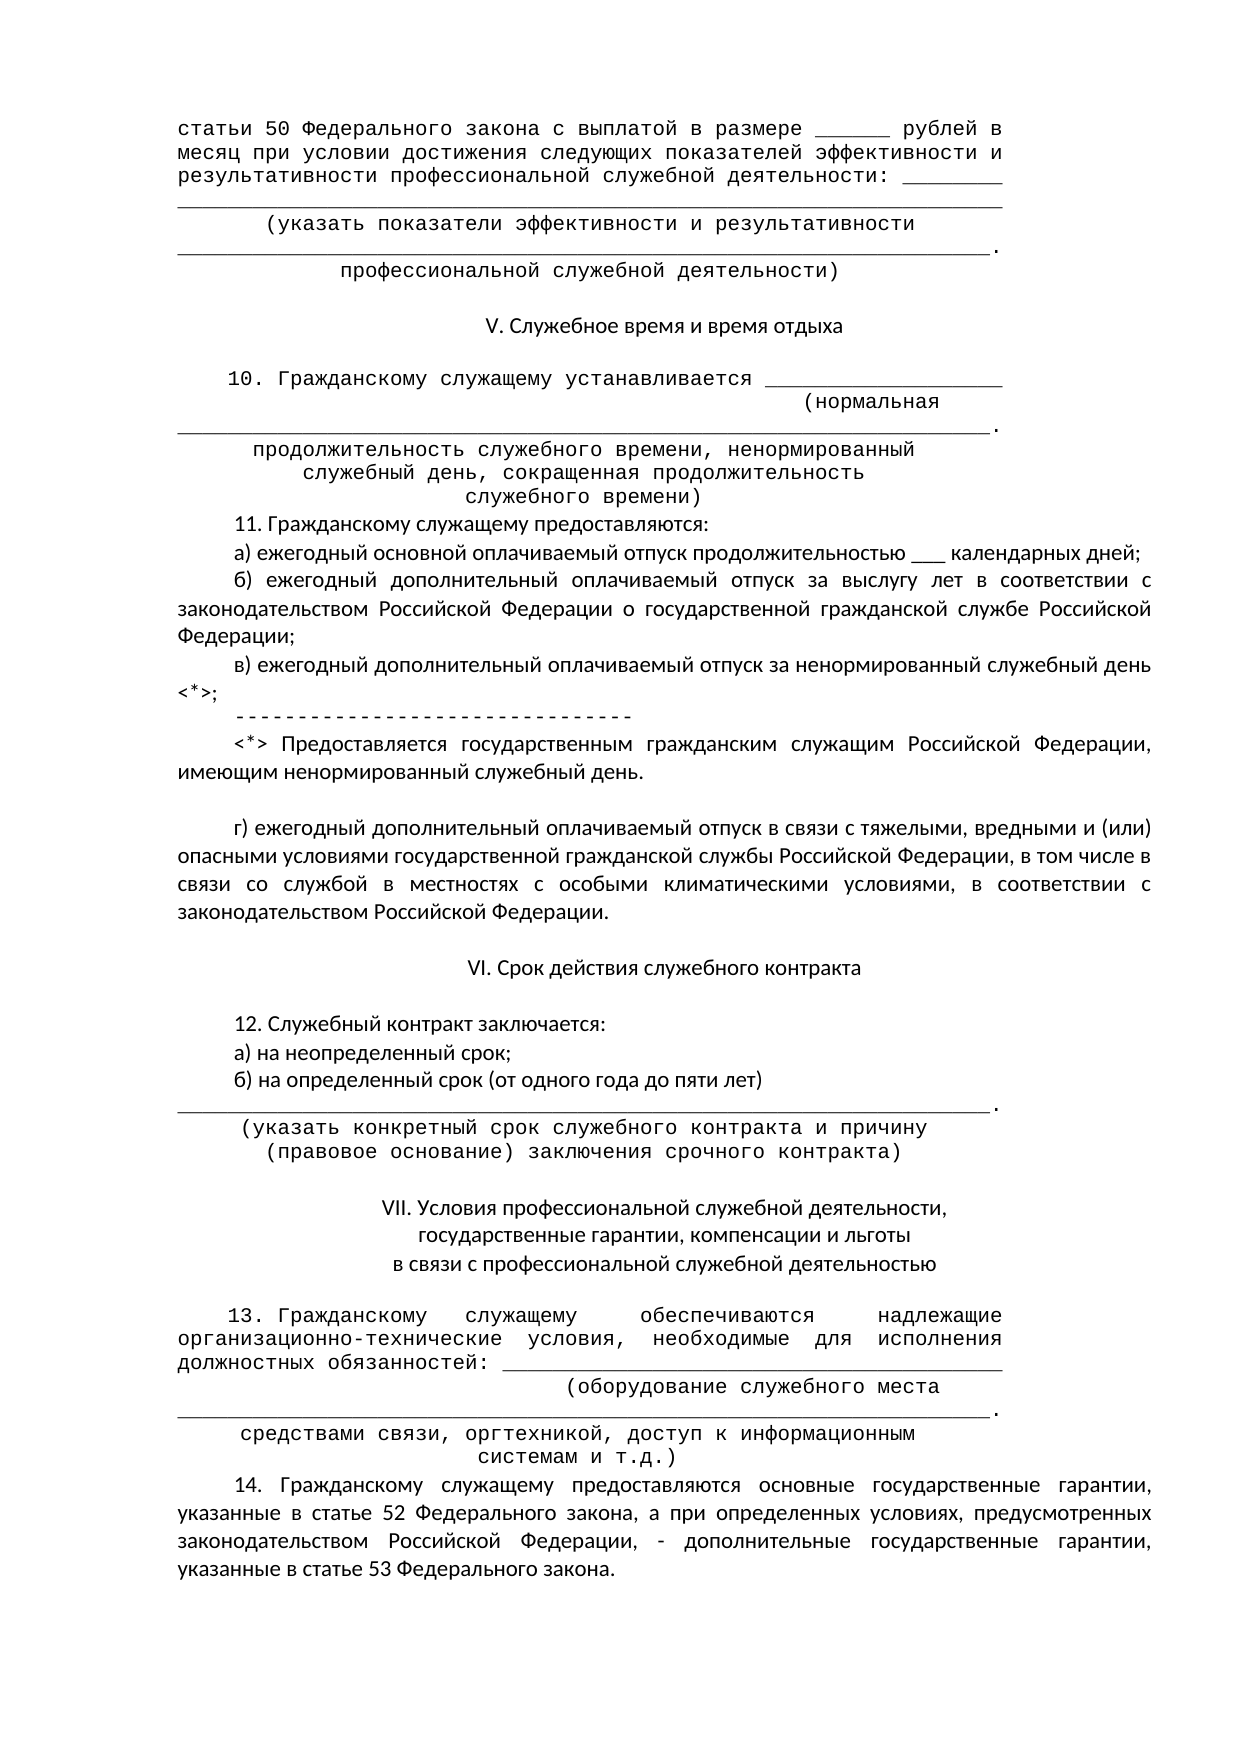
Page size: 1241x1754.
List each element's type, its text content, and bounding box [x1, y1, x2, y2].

text а) ежегодный основной оплачиваемый отпуск продолжительностью ___ календарных дней; [177, 538, 1152, 566]
text (оборудование служебного места [177, 1376, 1152, 1399]
text служебный день, сокращенная продолжительность [177, 462, 1152, 486]
text 12. Служебный контракт заключается: [177, 1009, 1152, 1038]
text статьи 50 Федерального закона с выплатой в размере ______ рублей в [177, 118, 1152, 142]
text 11. Гражданскому служащему предоставляются: [177, 509, 1152, 538]
text а) на неопределенный срок; [177, 1038, 1152, 1066]
text б) на определенный срок (от одного года до пяти лет) [177, 1066, 1152, 1094]
text государственные гарантии, компенсации и льготы [177, 1221, 1152, 1249]
text VI. Срок действия служебного контракта [177, 953, 1152, 982]
text профессиональной служебной деятельности) [177, 260, 1152, 284]
text VII. Условия профессиональной служебной деятельности, [177, 1193, 1152, 1221]
text (нормальная [177, 391, 1152, 415]
text 13. Гражданскому служащему обеспечиваются надлежащие [177, 1305, 1152, 1328]
text _________________________________________________________________. [177, 1094, 1152, 1117]
text б) ежегодный дополнительный оплачиваемый отпуск за выслугу лет в соответствии с законодательством Российской Федерации о государственной гражданской службе Российской Федерации; [177, 566, 1152, 650]
text в связи с профессиональной служебной деятельностью [177, 1249, 1152, 1277]
text месяц при условии достижения следующих показателей эффективности и [177, 142, 1152, 165]
text -------------------------------- [177, 706, 1152, 729]
text <*> Предоставляется государственным гражданским служащим Российской Федерации, имеющим ненормированный служебный день. [177, 729, 1152, 785]
text должностных обязанностей: ________________________________________ [177, 1352, 1152, 1376]
text (указать показатели эффективности и результативности [177, 213, 1152, 236]
text служебного времени) [177, 486, 1152, 509]
text (указать конкретный срок служебного контракта и причину [177, 1117, 1152, 1141]
text _________________________________________________________________. [177, 415, 1152, 439]
text системам и т.д.) [177, 1447, 1152, 1470]
text _________________________________________________________________. [177, 236, 1152, 260]
text __________________________________________________________________ [177, 189, 1152, 213]
text результативности профессиональной служебной деятельности: ________ [177, 165, 1152, 189]
text г) ежегодный дополнительный оплачиваемый отпуск в связи с тяжелыми, вредными и (или) опасными условиями государственной гражданской службы Российской Федерации, в том числе в связи со службой в местностях с особыми климатическими условиями, в соответствии с законодательством Российской Федерации. [177, 813, 1152, 926]
text продолжительность служебного времени, ненормированный [177, 439, 1152, 462]
text в) ежегодный дополнительный оплачиваемый отпуск за ненормированный служебный день <*>; [177, 650, 1152, 706]
text организационно-технические условия, необходимые для исполнения [177, 1328, 1152, 1352]
text V. Служебное время и время отдыха [177, 312, 1152, 340]
text средствами связи, оргтехникой, доступ к информационным [177, 1423, 1152, 1447]
text (правовое основание) заключения срочного контракта) [177, 1141, 1152, 1164]
text 10. Гражданскому служащему устанавливается ___________________ [177, 368, 1152, 391]
text _________________________________________________________________. [177, 1399, 1152, 1423]
text 14. Гражданскому служащему предоставляются основные государственные гарантии, указанные в статье 52 Федерального закона, а при определенных условиях, предусмотренных законодательством Российской Федерации, - дополнительные государственные гарантии, указанные в статье 53 Федерального закона. [177, 1470, 1152, 1582]
